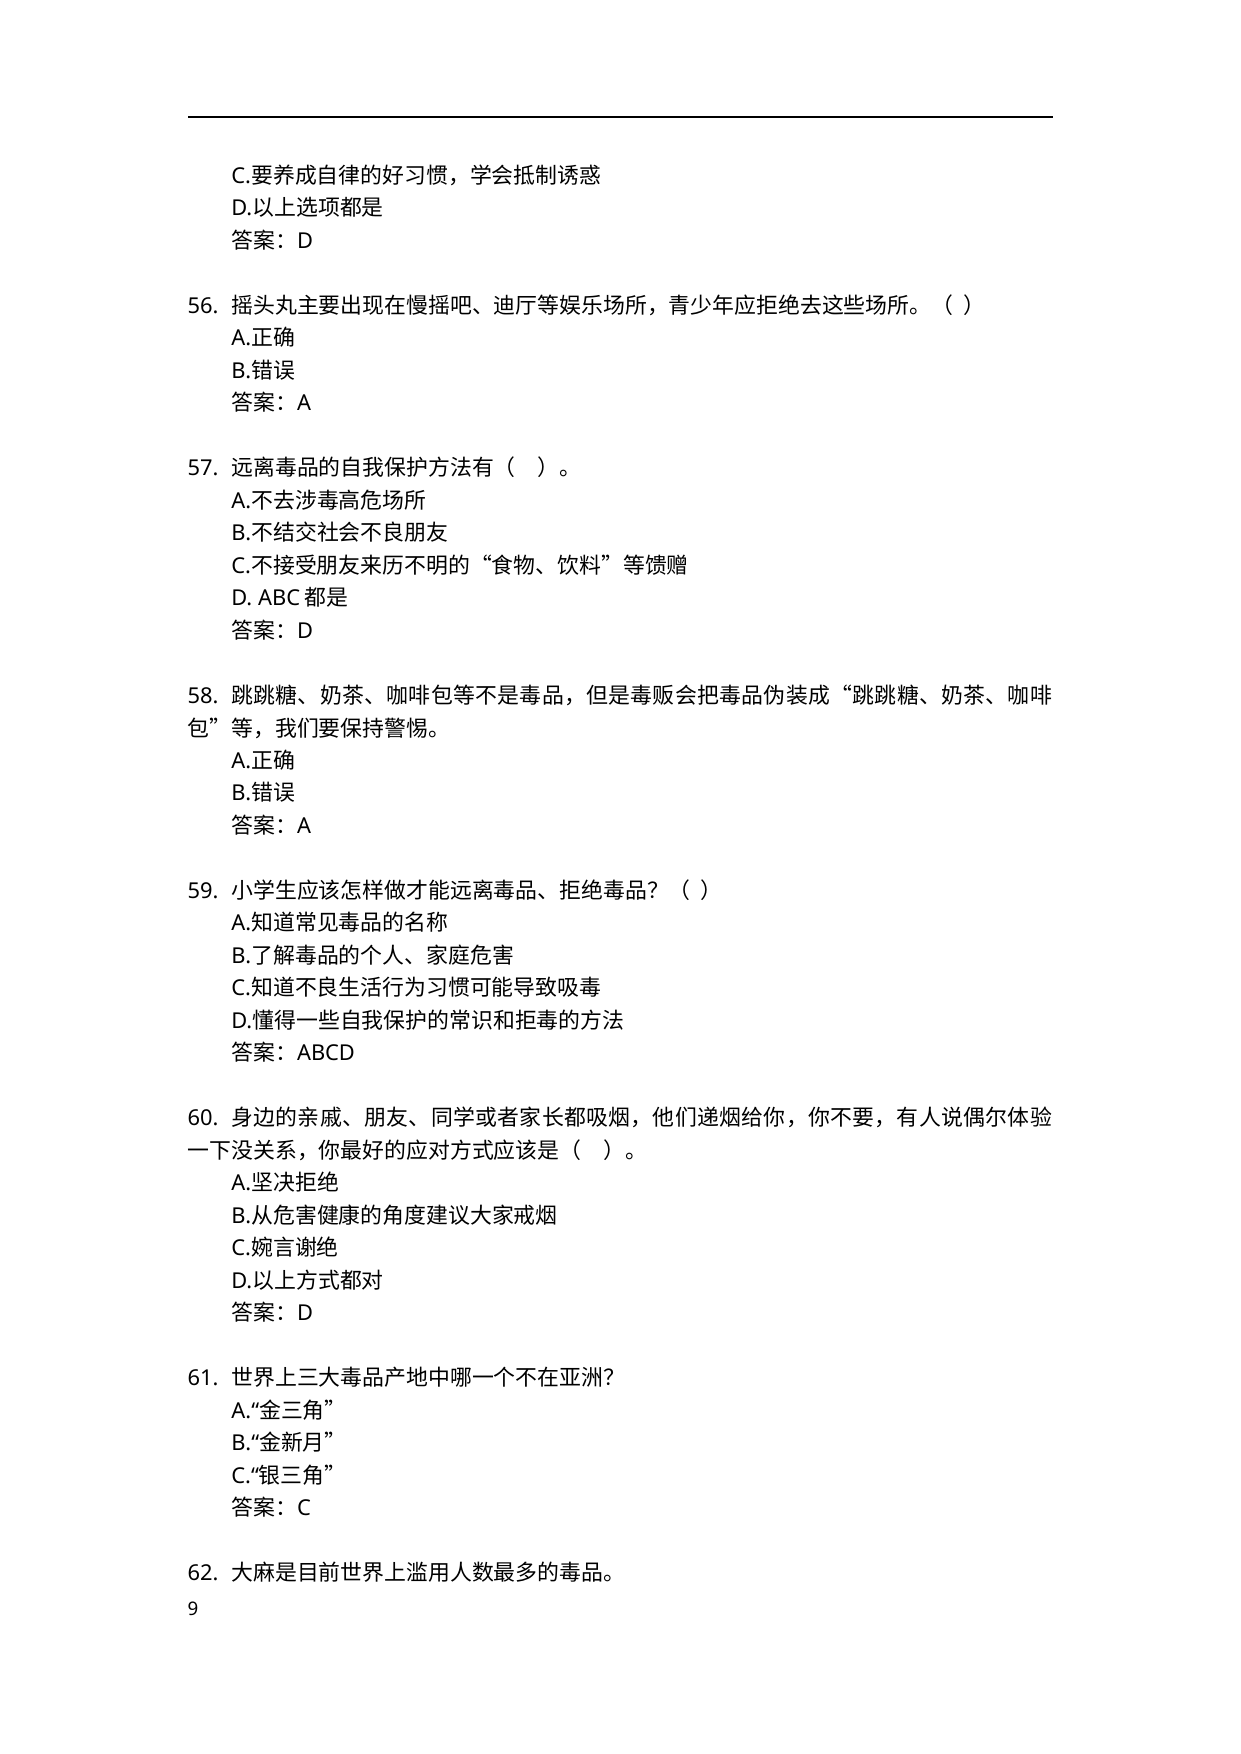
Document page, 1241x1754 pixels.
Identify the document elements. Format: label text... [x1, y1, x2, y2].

text D.懂得一些自我保护的常识和拒毒的方法 [187, 1003, 1053, 1035]
text C.不接受朋友来历不明的“食物、饮料”等馈赠 [187, 548, 1053, 580]
text B.错误 [187, 353, 1053, 385]
text 答案：D [187, 613, 1053, 645]
text B.了解毒品的个人、家庭危害 [187, 938, 1053, 970]
text 59. 小学生应该怎样做才能远离毒品、拒绝毒品？（ ） [187, 873, 1053, 905]
text A.正确 [187, 320, 1053, 353]
text B.不结交社会不良朋友 [187, 515, 1053, 548]
text A.“金三角” [187, 1393, 1053, 1425]
text 62. 大麻是目前世界上滥用人数最多的毒品。 [187, 1555, 1053, 1588]
text 答案：A [187, 385, 1053, 418]
text 60. 身边的亲戚、朋友、同学或者家长都吸烟，他们递烟给你，你不要，有人说偶尔体验一下没关系，你最好的应对方式应该是（ ）。 [187, 1100, 1053, 1165]
text C.“银三角” [187, 1458, 1053, 1490]
text 答案：A [187, 808, 1053, 840]
text 58. 跳跳糖、奶茶、咖啡包等不是毒品，但是毒贩会把毒品伪装成“跳跳糖、奶茶、咖啡包”等，我们要保持警惕。 [187, 678, 1053, 743]
text 答案：D [187, 223, 1053, 255]
text C.知道不良生活行为习惯可能导致吸毒 [187, 970, 1053, 1003]
text 答案：C [187, 1490, 1053, 1523]
text C.要养成自律的好习惯，学会抵制诱惑 [187, 158, 1053, 190]
text B.错误 [187, 775, 1053, 808]
text 56. 摇头丸主要出现在慢摇吧、迪厅等娱乐场所，青少年应拒绝去这些场所。（ ） [187, 288, 1053, 320]
text B.“金新月” [187, 1425, 1053, 1458]
text 答案：D [187, 1295, 1053, 1328]
text 61. 世界上三大毒品产地中哪一个不在亚洲？ [187, 1360, 1053, 1393]
text A.知道常见毒品的名称 [187, 905, 1053, 938]
text D.以上方式都对 [187, 1263, 1053, 1295]
text 答案：ABCD [187, 1035, 1053, 1068]
text B.从危害健康的角度建议大家戒烟 [187, 1198, 1053, 1230]
text D.以上选项都是 [187, 190, 1053, 223]
text A.不去涉毒高危场所 [187, 483, 1053, 515]
text A.坚决拒绝 [187, 1165, 1053, 1198]
text C.婉言谢绝 [187, 1230, 1053, 1263]
text D. ABC都是 [187, 580, 1053, 613]
text 57. 远离毒品的自我保护方法有（ ）。 [187, 450, 1053, 483]
text A.正确 [187, 743, 1053, 775]
